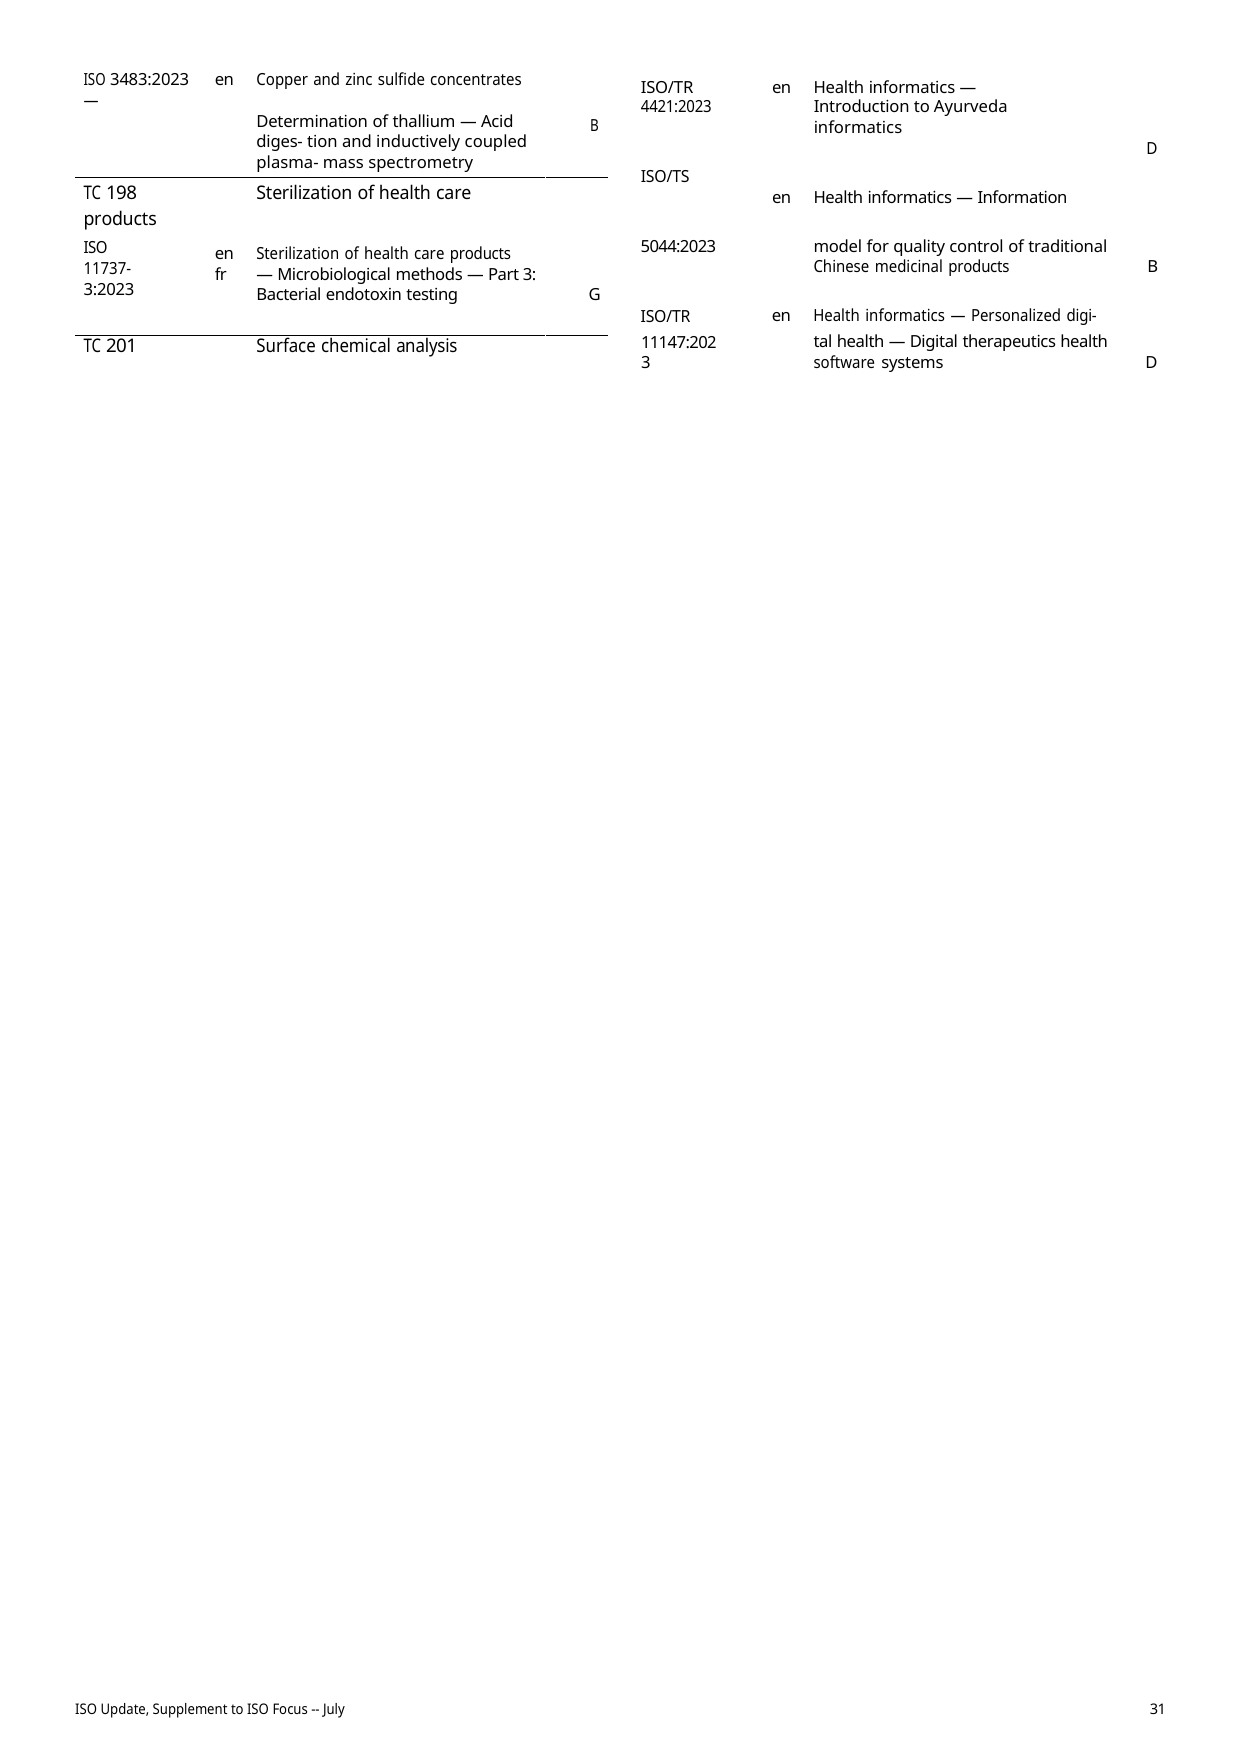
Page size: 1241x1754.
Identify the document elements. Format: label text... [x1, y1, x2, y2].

text Chinese medicinal products B [813, 256, 1178, 277]
text fr — Microbiological methods — Part 3: [214, 264, 603, 284]
text software systems D [813, 351, 1178, 372]
text ISO/TR 4421:2023 [641, 77, 717, 118]
text model for quality control of traditional [813, 237, 1178, 256]
text ISO 3483:2023 en Copper and zinc sulfide concentrates — [83, 69, 541, 111]
text ISO/TR [640, 304, 716, 327]
text en Health informatics — Introduction to Ayurveda informatics [772, 77, 1071, 138]
text en Health informatics — Personalized digi- [772, 304, 1178, 326]
text Bacterial endotoxin testing G [256, 284, 603, 305]
subtitle TC 198 Sterilization of health care products [83, 179, 541, 231]
text Determination of thallium — Acid diges- tion and inductively coupled plasma- mass spectrometry [256, 112, 538, 173]
text tal health — Digital therapeutics health [813, 332, 1178, 351]
subtitle TC 201 Surface chemical analysis [83, 336, 458, 358]
text ISO [83, 237, 182, 258]
text 11737-3:2023 [83, 258, 182, 300]
text 11147:2023 [641, 332, 725, 373]
text 5044:2023 [640, 237, 716, 257]
text en Sterilization of health care products [214, 243, 603, 264]
text en Health informatics — Information [772, 186, 1178, 208]
text B [590, 118, 717, 135]
text D [751, 138, 1157, 158]
text ISO/TS [641, 165, 717, 187]
